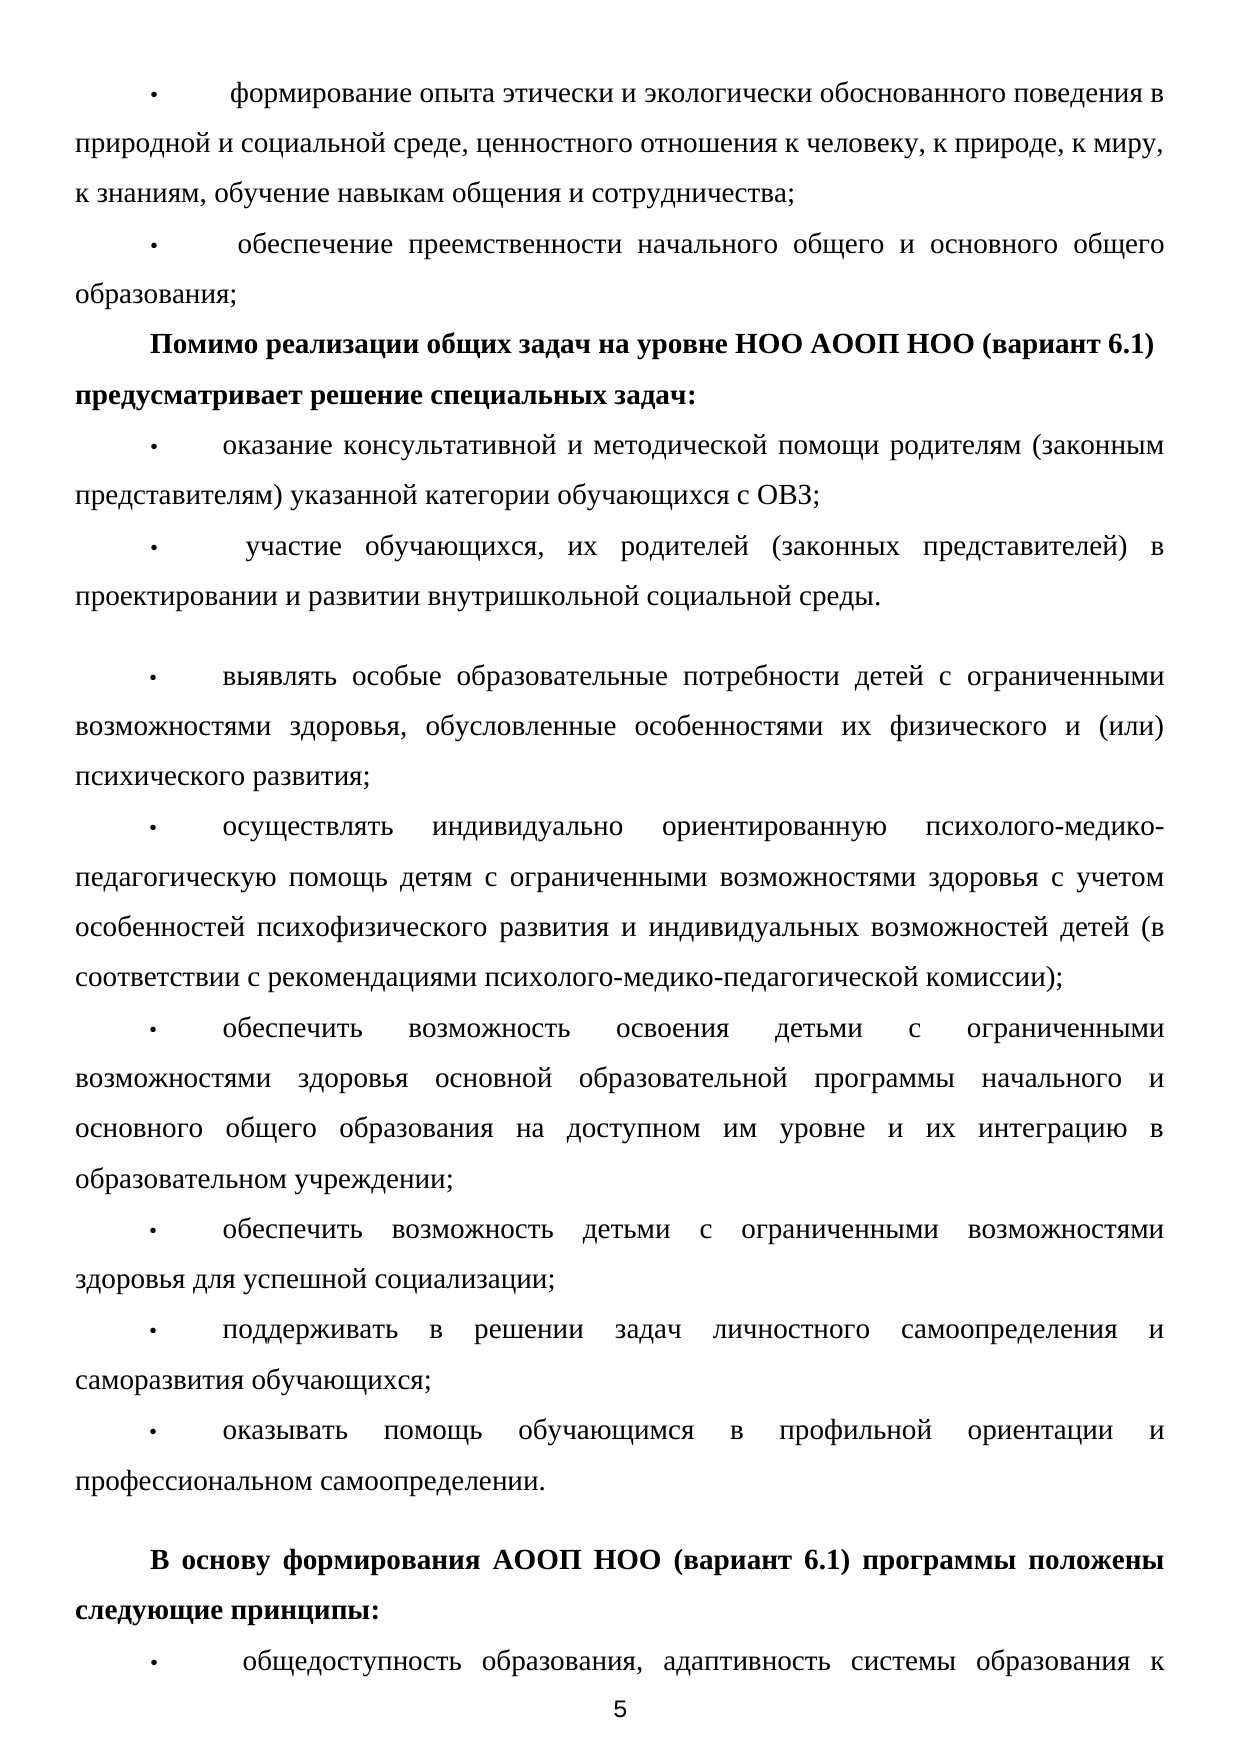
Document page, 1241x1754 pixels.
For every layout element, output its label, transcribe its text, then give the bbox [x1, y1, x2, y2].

text Помимо реализации общих задач на уровне НОО АООП НОО (вариант 6.1) предусматривает решение специальных задач: [75, 327, 1165, 410]
list осуществлять индивидуально ориентированную психолого-медико-педагогическую помощь детям с ограниченными возможностями здоровья с учетом особенностей психофизического развития и индивидуальных возможностей детей (в соответствии с рекомендациями психолого-медико-педагогической комиссии); [75, 838, 1165, 1022]
list выявлять особые образовательные потребности детей с ограниченными возможностями здоровья, обусловленные особенностями их физического и (или) психического развития; [75, 658, 1165, 792]
list обеспечение преемственности начального общего и основного общего образования; [75, 226, 1165, 310]
list поддерживать в решении задач личностного самоопределения и саморазвития обучающихся; [75, 1428, 1165, 1512]
list участие обучающихся, их родителей (законных представителей) в проектировании и развитии внутришкольной социальной среды. [75, 528, 1165, 612]
list оказание консультативной и методической помощи родителям (законным представителям) указанной категории обучающихся с ОВЗ; [75, 427, 1165, 511]
list оказывать помощь обучающимся в профильной ориентации и профессиональном самоопределении. [75, 1558, 1165, 1642]
list обеспечить возможность детьми с ограниченными возможностями здоровья для успешной социализации; [75, 1298, 1165, 1382]
list формирование опыта этически и экологически обоснованного поведения в природной и социальной среде, ценностного отношения к человеку, к природе, к миру, к знаниям, обучение навыкам общения и сотрудничества; [75, 75, 1165, 209]
list обеспечить возможность освоения детьми с ограниченными возможностями здоровья основной образовательной программы начального и основного общего образования на доступном им уровне и их интеграцию в образовательном учреждении; [75, 1068, 1165, 1253]
